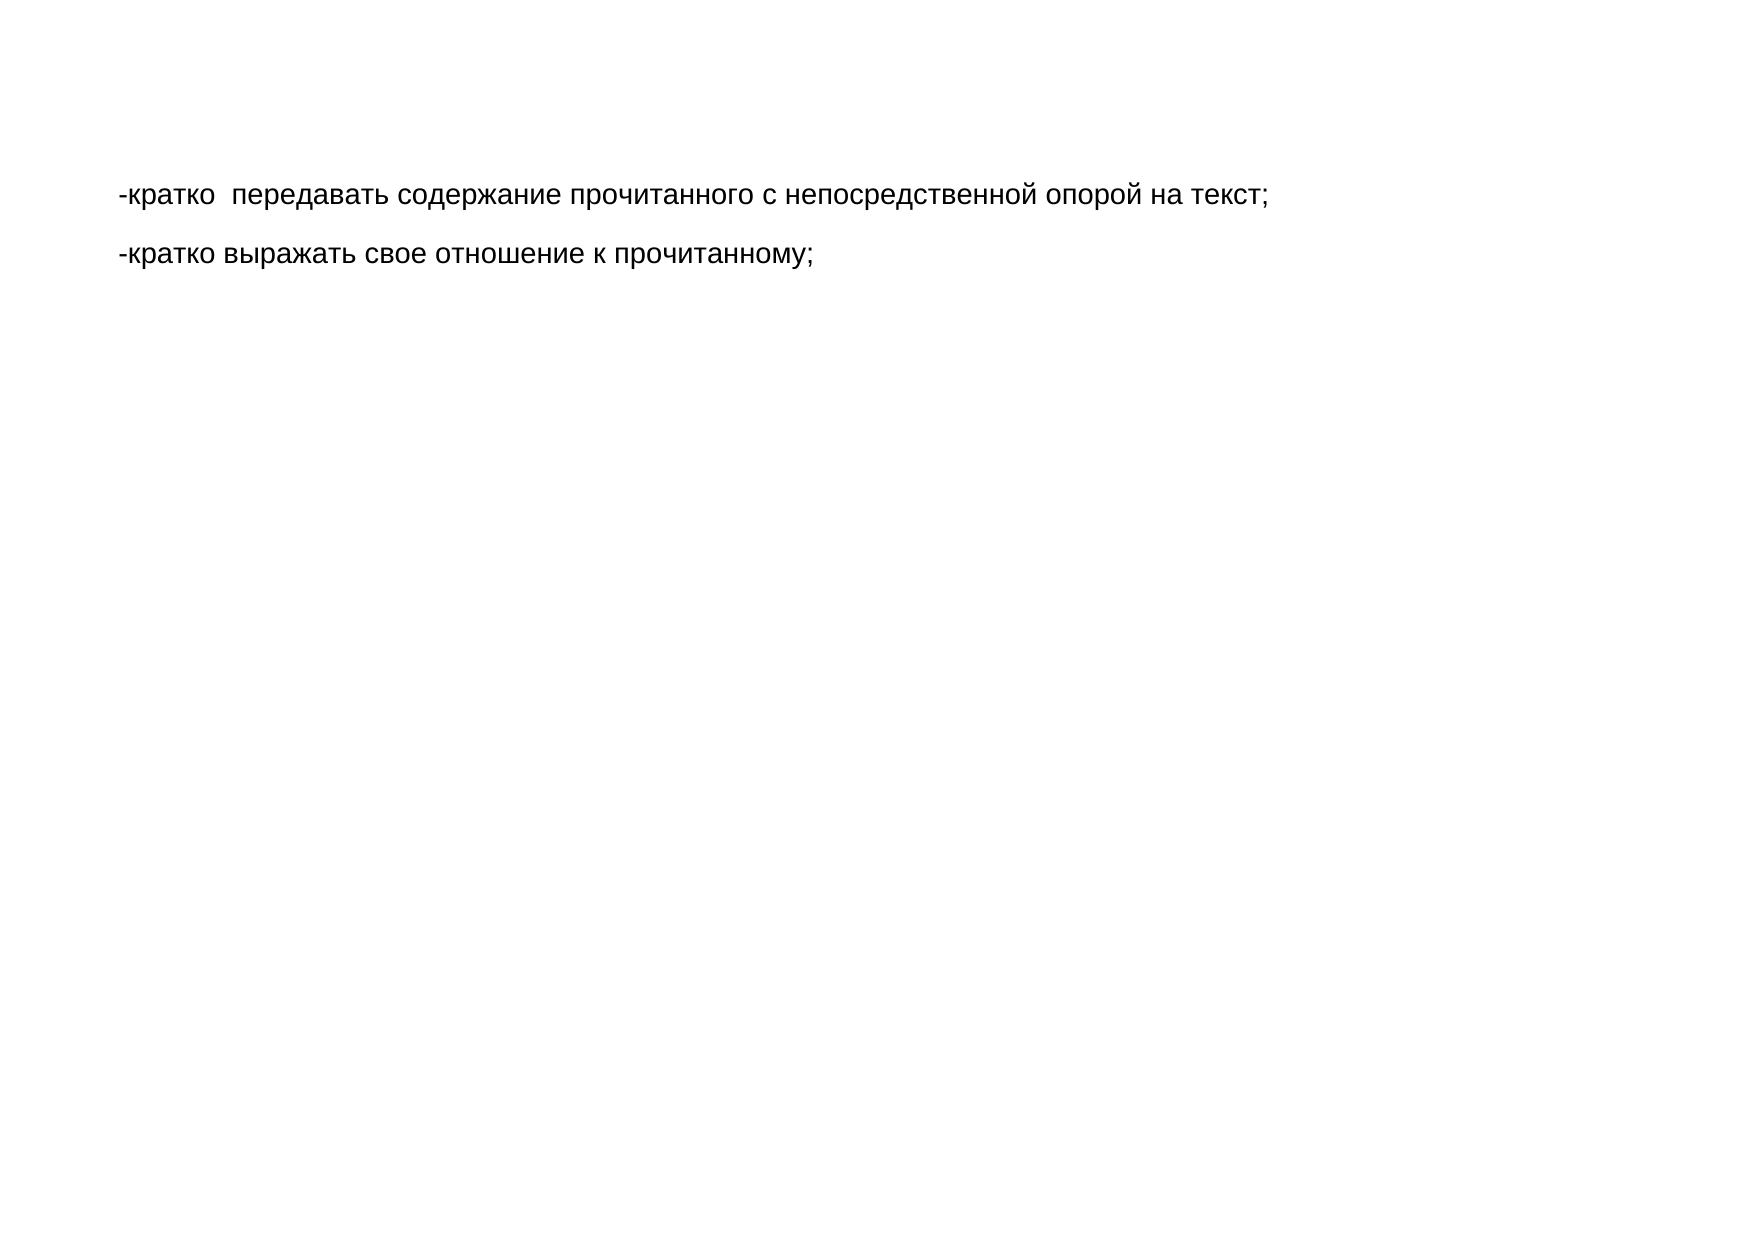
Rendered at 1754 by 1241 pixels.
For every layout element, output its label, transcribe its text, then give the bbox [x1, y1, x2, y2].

text -кратко передавать содержание прочитанного с непосредственной опорой на текст; [118, 177, 1636, 211]
text -кратко выражать свое отношение к прочитанному; [118, 237, 1636, 270]
